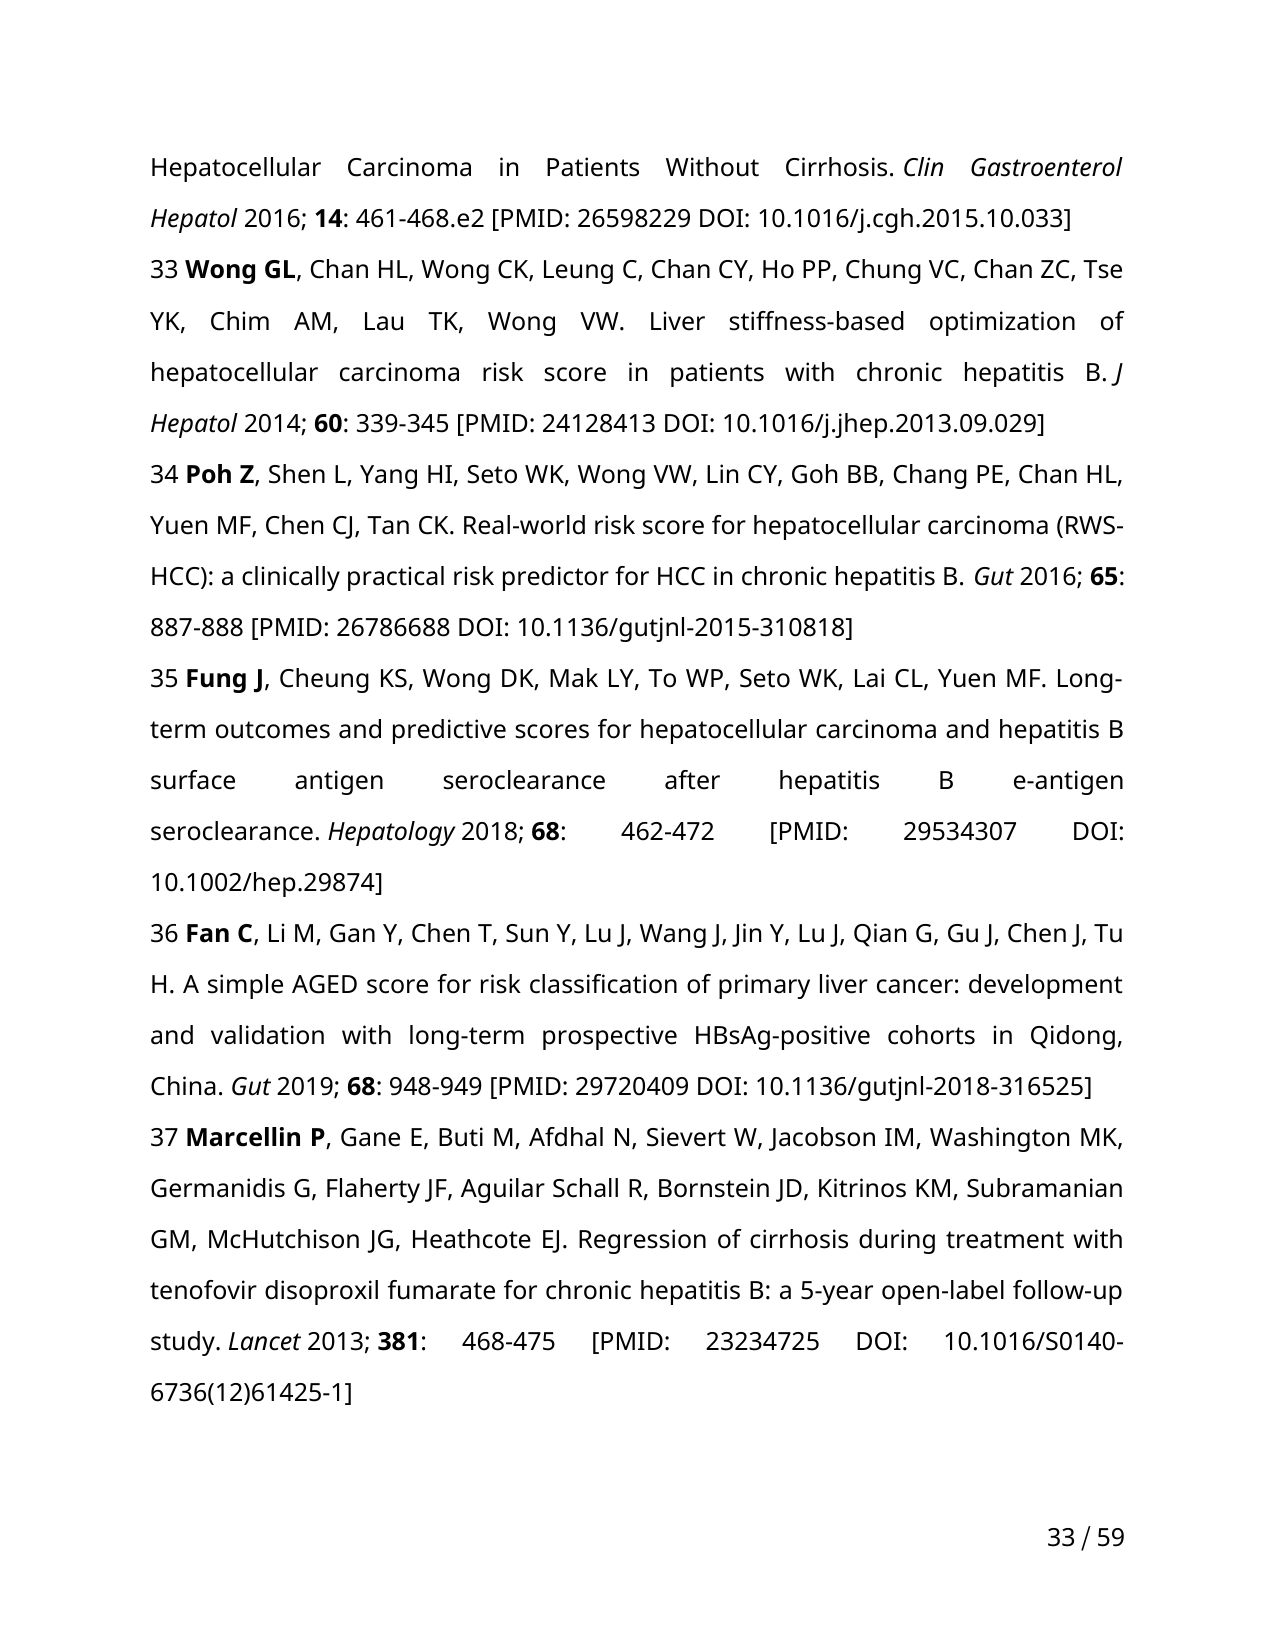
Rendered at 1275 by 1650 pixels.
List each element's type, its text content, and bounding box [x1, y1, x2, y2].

text 34 Poh Z, Shen L, Yang HI, Seto WK, Wong VW, Lin CY, Goh BB, Chang PE, Chan HL, Yuen MF, Chen CJ, Tan CK. Real-world risk score for hepatocellular carcinoma (RWS-HCC): a clinically practical risk predictor for HCC in chronic hepatitis B. Gut 2016; 65: 887-888 [PMID: 26786688 DOI: 10.1136/gutjnl-2015-310818] [150, 456, 1125, 643]
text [150, 150, 1125, 235]
text 35 Fung J, Cheung KS, Wong DK, Mak LY, To WP, Seto WK, Lai CL, Yuen MF. Long-term outcomes and predictive scores for hepatocellular carcinoma and hepatitis B surface antigen seroclearance after hepatitis B e-antigen seroclearance. Hepatology 2018; 68: 462-472 [PMID: 29534307 DOI: 10.1002/hep.29874] [150, 660, 1125, 899]
text 33 Wong GL, Chan HL, Wong CK, Leung C, Chan CY, Ho PP, Chung VC, Chan ZC, Tse YK, Chim AM, Lau TK, Wong VW. Liver stiffness-based optimization of hepatocellular carcinoma risk score in patients with chronic hepatitis B. J Hepatol 2014; 60: 339-345 [PMID: 24128413 DOI: 10.1016/j.jhep.2013.09.029] [150, 252, 1125, 439]
text 37 Marcellin P, Gane E, Buti M, Afdhal N, Sievert W, Jacobson IM, Washington MK, Germanidis G, Flaherty JF, Aguilar Schall R, Bornstein JD, Kitrinos KM, Subramanian GM, McHutchison JG, Heathcote EJ. Regression of cirrhosis during treatment with tenofovir disoproxil fumarate for chronic hepatitis B: a 5-year open-label follow-up study. Lancet 2013; 381: 468-475 [PMID: 23234725 DOI: 10.1016/S0140-6736(12)61425-1] [150, 1120, 1125, 1409]
text 36 Fan C, Li M, Gan Y, Chen T, Sun Y, Lu J, Wang J, Jin Y, Lu J, Qian G, Gu J, Chen J, Tu H. A simple AGED score for risk classification of primary liver cancer: development and validation with long-term prospective HBsAg-positive cohorts in Qidong, China. Gut 2019; 68: 948-949 [PMID: 29720409 DOI: 10.1136/gutjnl-2018-316525] [150, 916, 1125, 1103]
